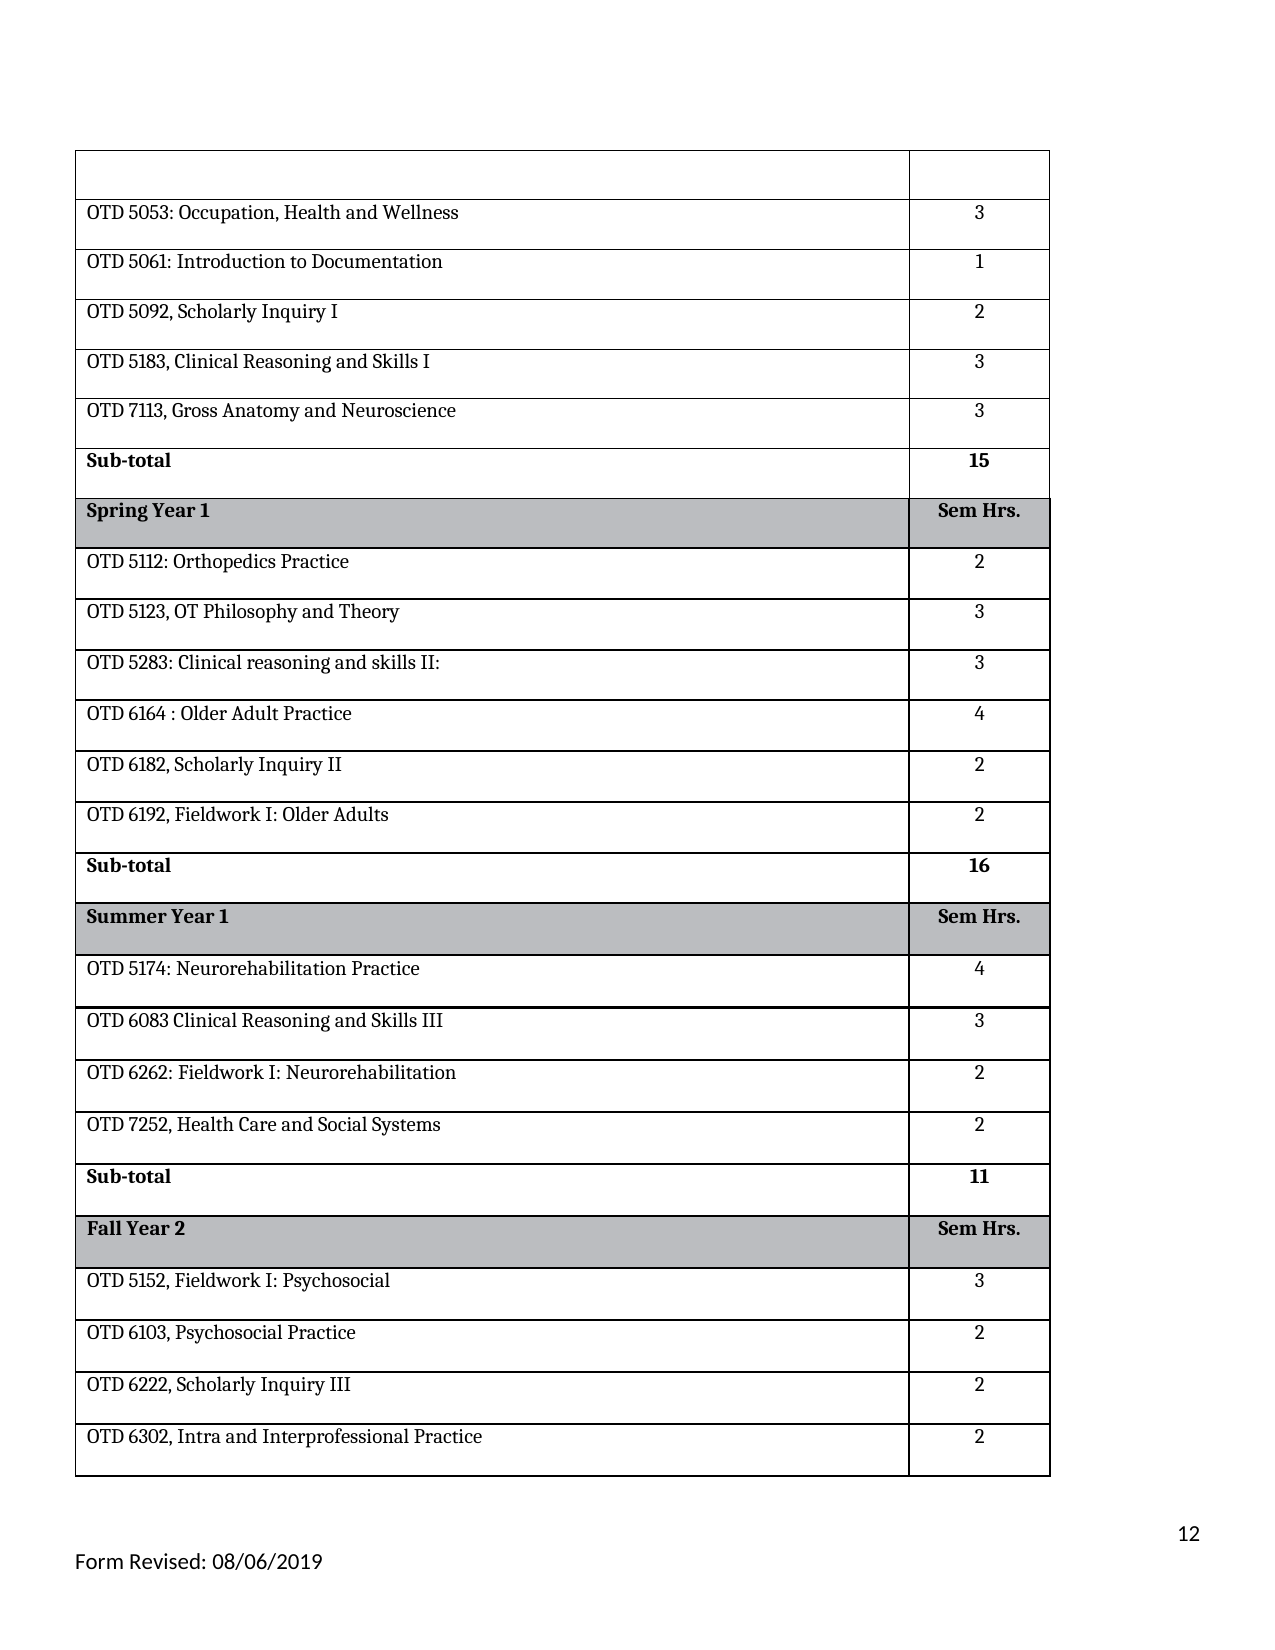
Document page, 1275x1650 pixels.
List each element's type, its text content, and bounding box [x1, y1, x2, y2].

table_cell Sem Hrs. [910, 499, 1049, 547]
table_cell Sem Hrs. [910, 1217, 1049, 1267]
table_cell OTD 6192, Fieldwork I: Older Adults [76, 803, 908, 852]
table_cell OTD 7252, Health Care and Social Systems [76, 1113, 908, 1163]
table_cell Sub-total [76, 449, 909, 497]
table_cell 3 [910, 1009, 1049, 1058]
table_cell OTD 5283: Clinical reasoning and skills II: [76, 651, 908, 699]
table_cell 3 [910, 151, 1049, 199]
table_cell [76, 151, 909, 199]
table_cell OTD 6103, Psychosocial Practice [76, 1321, 908, 1371]
table_cell Fall Year 2 [76, 1217, 908, 1267]
table_cell 2 [910, 1321, 1049, 1371]
table_cell Summer Year 1 [76, 904, 908, 954]
table_cell 2 [910, 1425, 1049, 1475]
table_cell 2 [910, 1113, 1049, 1163]
table_cell OTD 6164 : Older Adult Practice [76, 701, 908, 750]
table_cell 2 [910, 1373, 1049, 1423]
table_cell Sub-total [76, 854, 908, 902]
table_cell OTD 6182, Scholarly Inquiry II [76, 752, 908, 801]
table_cell OTD 6302, Intra and Interprofessional Practice [76, 1425, 908, 1475]
table_cell 4 [910, 956, 1049, 1006]
table_cell 3 [910, 200, 1049, 249]
table_cell OTD 5174: Neurorehabilitation Practice [76, 956, 908, 1006]
table_cell 2 [910, 752, 1049, 801]
table_cell 2 [910, 300, 1049, 348]
table_cell 15 [910, 449, 1049, 497]
table_cell Sem Hrs. [910, 904, 1049, 954]
table_cell OTD 6083 Clinical Reasoning and Skills III [76, 1009, 908, 1058]
table_cell 3 [910, 1269, 1049, 1319]
table_cell 3 [910, 399, 1049, 448]
table_cell 3 [910, 651, 1049, 699]
table_cell 2 [910, 549, 1049, 598]
table_cell Sub-total [76, 1165, 908, 1215]
table_cell 16 [910, 854, 1049, 902]
table_cell 2 [910, 1061, 1049, 1111]
table_cell 3 [910, 600, 1049, 649]
table_cell OTD 7113, Gross Anatomy and Neuroscience [76, 399, 909, 448]
table_cell 3 [910, 350, 1049, 398]
table_cell OTD 5183, Clinical Reasoning and Skills I [76, 350, 909, 398]
table_cell 4 [910, 701, 1049, 750]
table_cell 11 [910, 1165, 1049, 1215]
table_cell OTD 5112: Orthopedics Practice [76, 549, 908, 598]
table_cell OTD 5152, Fieldwork I: Psychosocial [76, 1269, 908, 1319]
table_cell 2 [910, 803, 1049, 852]
table_cell OTD 5053: Occupation, Health and Wellness [76, 200, 909, 249]
table_cell OTD 5092, Scholarly Inquiry I [76, 300, 909, 348]
table_cell OTD 6222, Scholarly Inquiry III [76, 1373, 908, 1423]
table_cell OTD 6262: Fieldwork I: Neurorehabilitation [76, 1061, 908, 1111]
table_cell Spring Year 1 [76, 499, 908, 547]
table_cell OTD 5061: Introduction to Documentation [76, 250, 909, 299]
table_cell OTD 5123, OT Philosophy and Theory [76, 600, 908, 649]
table_cell 1 [910, 250, 1049, 299]
